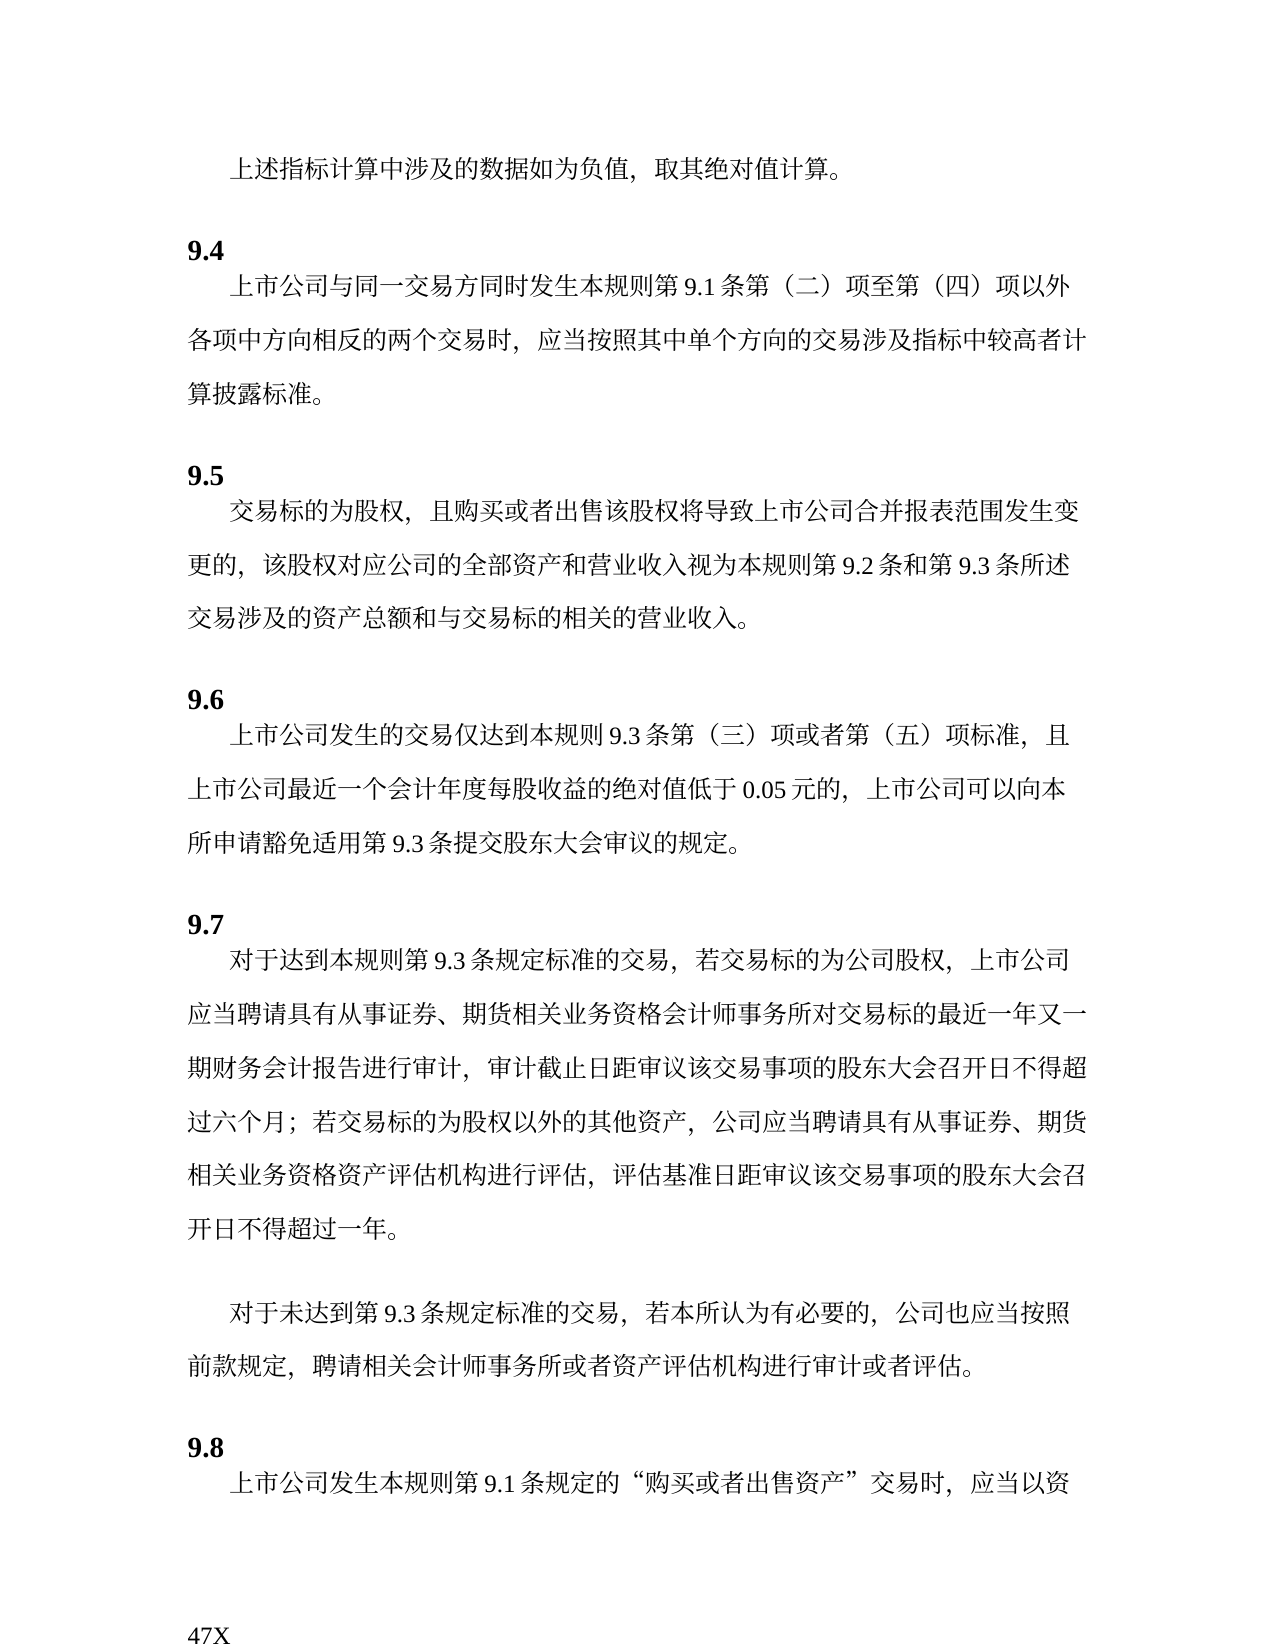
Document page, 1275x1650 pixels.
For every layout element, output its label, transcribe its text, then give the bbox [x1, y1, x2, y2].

text 上市公司与同一交易方同时发生本规则第9.1条第（二）项至第（四）项以外各项中方向相反的两个交易时，应当按照其中单个方向的交易涉及指标中较高者计算披露标准。 [187, 267, 1087, 411]
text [187, 1464, 1087, 1500]
text 对于达到本规则第9.3条规定标准的交易，若交易标的为公司股权，上市公司应当聘请具有从事证券、期货相关业务资格会计师事务所对交易标的最近一年又一期财务会计报告进行审计，审计截止日距审议该交易事项的股东大会召开日不得超过六个月；若交易标的为股权以外的其他资产，公司应当聘请具有从事证券、期货相关业务资格资产评估机构进行评估，评估基准日距审议该交易事项的股东大会召开日不得超过一年。 [187, 941, 1087, 1246]
text 上述指标计算中涉及的数据如为负值，取其绝对值计算。 [187, 150, 1087, 186]
text 上市公司发生的交易仅达到本规则9.3条第（三）项或者第（五）项标准，且上市公司最近一个会计年度每股收益的绝对值低于0.05元的，上市公司可以向本所申请豁免适用第9.3条提交股东大会审议的规定。 [187, 716, 1087, 860]
text 对于未达到第9.3条规定标准的交易，若本所认为有必要的，公司也应当按照前款规定，聘请相关会计师事务所或者资产评估机构进行审计或者评估。 [187, 1293, 1087, 1383]
text 交易标的为股权，且购买或者出售该股权将导致上市公司合并报表范围发生变更的，该股权对应公司的全部资产和营业收入视为本规则第9.2条和第9.3条所述交易涉及的资产总额和与交易标的相关的营业收入。 [187, 491, 1087, 635]
